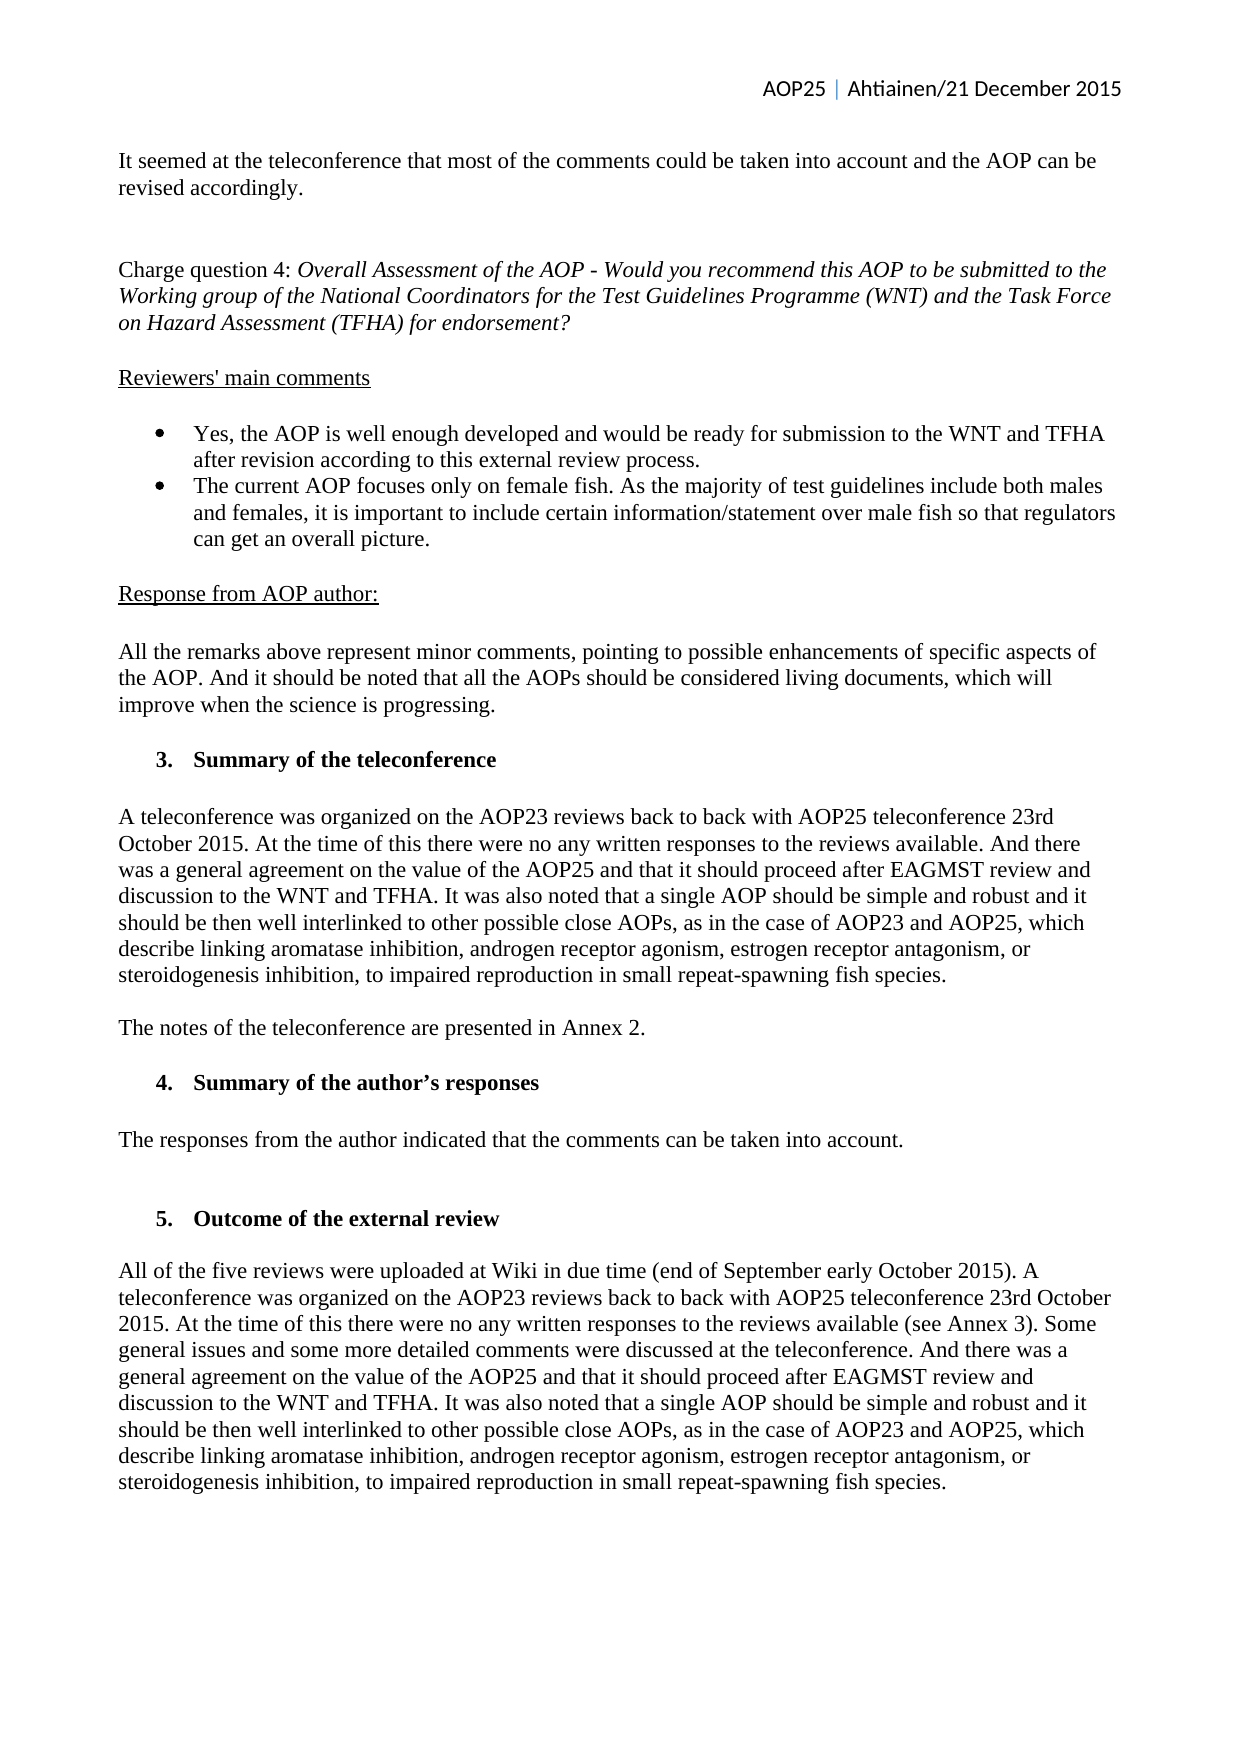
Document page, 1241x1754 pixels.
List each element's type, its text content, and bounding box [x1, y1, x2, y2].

list Summary of the author’s responses [156, 1069, 1122, 1095]
text The responses from the author indicated that the comments can be taken into account. [118, 1126, 1122, 1152]
list Yes, the AOP is well enough developed and would be ready for submission to the WNT and TFHA after revision according to this external review process. [156, 419, 1122, 472]
text A teleconference was organized on the AOP23 reviews back to back with AOP25 teleconference 23rd October 2015. At the time of this there were no any written responses to the reviews available. And there was a general agreement on the value of the AOP25 and that it should proceed after EAGMST review and discussion to the WNT and TFHA. It was also noted that a single AOP should be simple and robust and it should be then well interlinked to other possible close AOPs, as in the case of AOP23 and AOP25, which describe linking aromatase inhibition, androgen receptor agonism, estrogen receptor antagonism, or steroidogenesis inhibition, to impaired reproduction in small repeat-spawning fish species. [118, 803, 1122, 988]
list Outcome of the external review [156, 1205, 1122, 1231]
text It seemed at the teleconference that most of the comments could be taken into account and the AOP can be revised accordingly. [118, 148, 1122, 200]
text All of the five reviews were uploaded at Wiki in due time (end of September early October 2015). A teleconference was organized on the AOP23 reviews back to back with AOP25 teleconference 23rd October 2015. At the time of this there were no any written responses to the reviews available (see Annex 3). Some general issues and some more detailed comments were discussed at the teleconference. And there was a general agreement on the value of the AOP25 and that it should proceed after EAGMST review and discussion to the WNT and TFHA. It was also noted that a single AOP should be simple and robust and it should be then well interlinked to other possible close AOPs, as in the case of AOP23 and AOP25, which describe linking aromatase inhibition, androgen receptor agonism, estrogen receptor antagonism, or steroidogenesis inhibition, to impaired reproduction in small repeat-spawning fish species. [118, 1257, 1122, 1495]
list Summary of the teleconference [156, 746, 1122, 773]
list The current AOP focuses only on female fish. As the majority of test guidelines include both males and females, it is important to include certain information/statement over male fish so that regulators can get an overall picture. [156, 472, 1122, 551]
text All the remarks above represent minor comments, pointing to possible enhancements of specific aspects of the AOP. And it should be noted that all the AOPs should be considered living documents, which will improve when the science is progressing. [118, 638, 1122, 717]
text Charge question 4: Overall Assessment of the AOP - Would you recommend this AOP to be submitted to the Working group of the National Coordinators for the Test Guidelines Programme (WNT) and the Task Force on Hazard Assessment (TFHA) for endorsement? [118, 256, 1122, 335]
text The notes of the teleconference are presented in Annex 2. [118, 1014, 1122, 1040]
text Reviewers' main comments [118, 364, 1122, 390]
subtitle Response from AOP author: [118, 581, 1122, 607]
